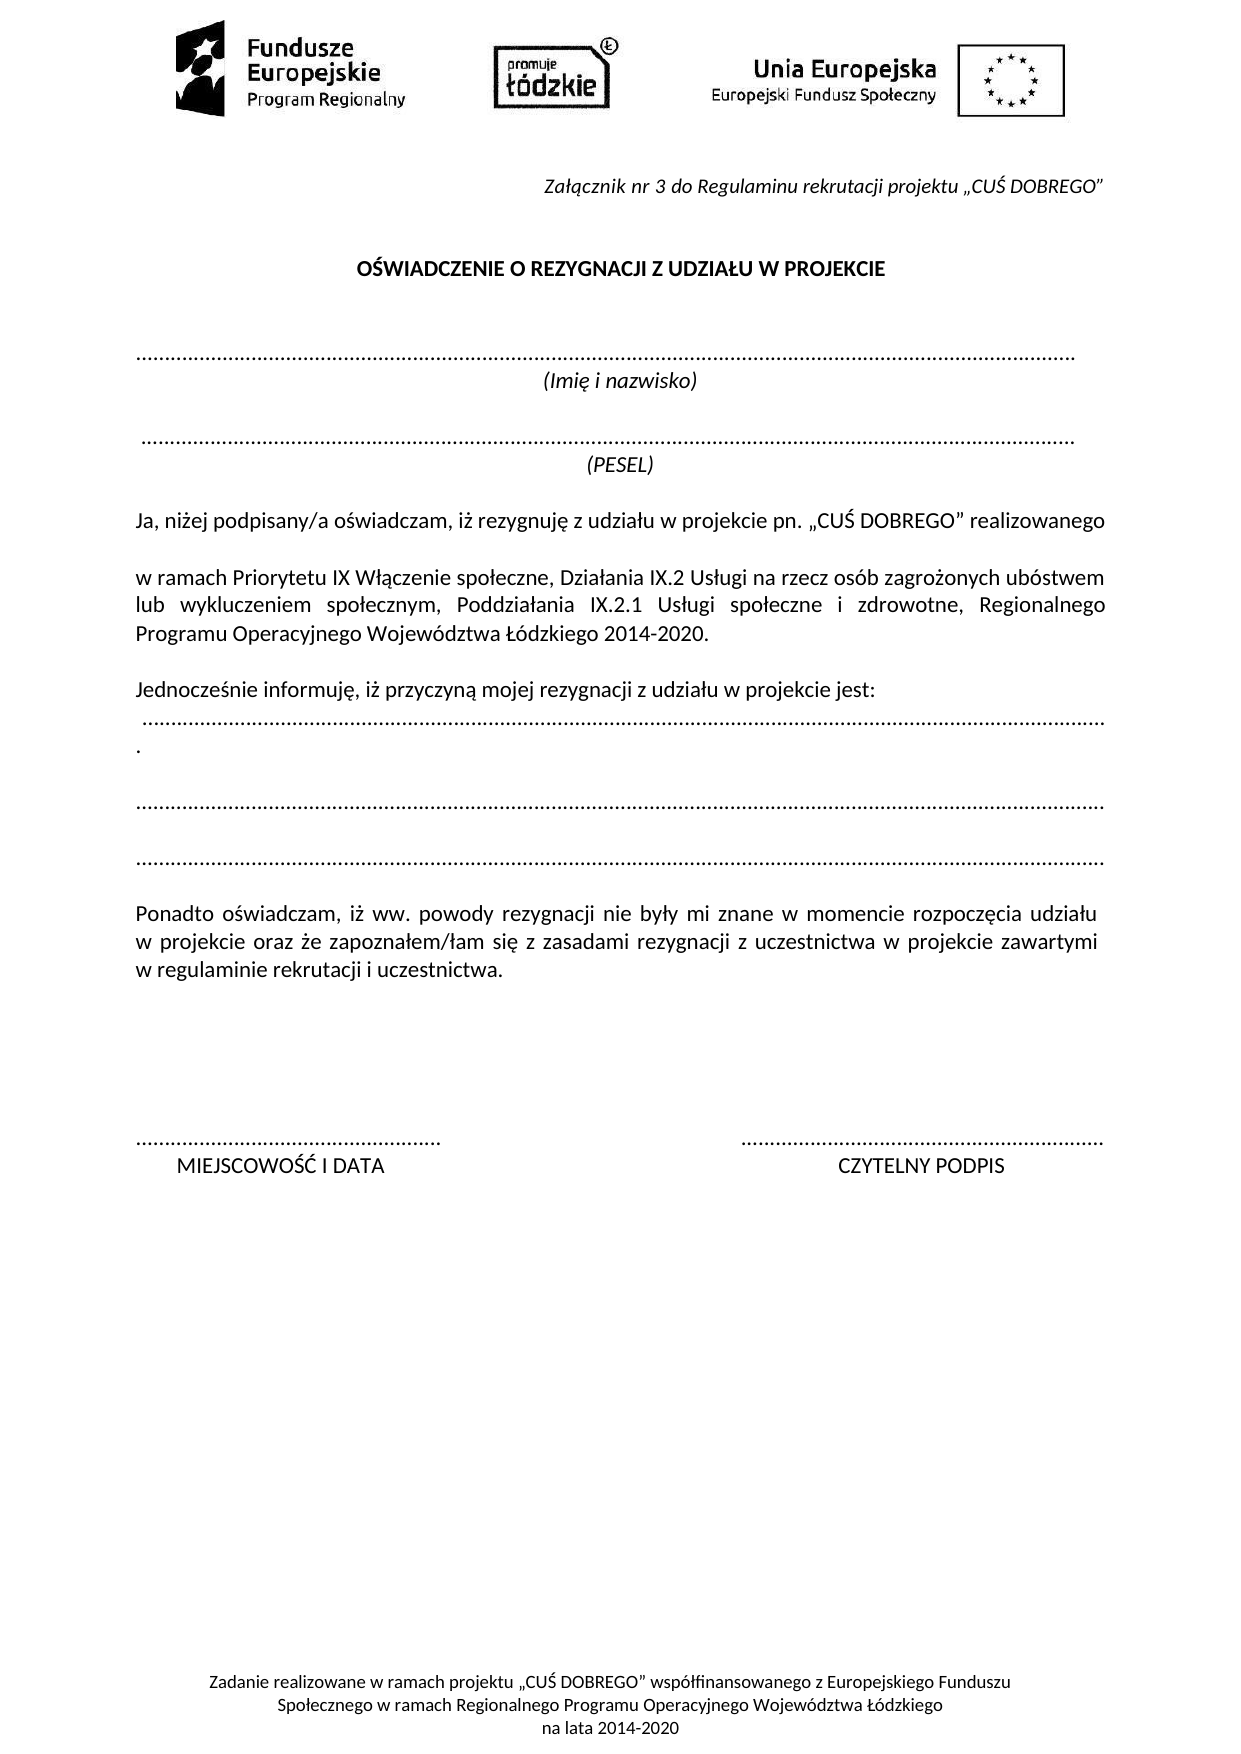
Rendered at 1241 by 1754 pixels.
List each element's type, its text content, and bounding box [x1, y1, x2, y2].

text ..................................................... ............................................................... [135, 1123, 1107, 1151]
text ........................................................................................................................................................................ [135, 703, 1107, 759]
text ................................................................................................................................................................... [135, 338, 1107, 366]
text (PESEL) [135, 451, 1107, 478]
picture [176, 20, 1121, 145]
text OŚWIADCZENIE O REZYGNACJI Z UDZIAŁU W PROJEKCIE [135, 254, 1107, 282]
text (Imię i nazwisko) [135, 366, 1107, 394]
text Ponadto oświadczam, iż ww. powody rezygnacji nie były mi znane w momencie rozpoczęcia udziału w projekcie oraz że zapoznałem/łam się z zasadami rezygnacji z uczestnictwa w projekcie zawartymi w regulaminie rekrutacji i uczestnictwa. [135, 899, 1107, 983]
text MIEJSCOWOŚĆ I DATA CZYTELNY PODPIS [135, 1151, 1107, 1179]
text Ja, niżej podpisany/a oświadczam, iż rezygnuję z udziału w projekcie pn. „CUŚ DOBREGO” realizowanego w ramach Priorytetu IX Włączenie społeczne, Działania IX.2 Usługi na rzecz osób zagrożonych ubóstwem lub wykluczeniem społecznym, Poddziałania IX.2.1 Usługi społeczne i zdrowotne, Regionalnego Programu Operacyjnego Województwa Łódzkiego 2014-2020. [135, 507, 1107, 647]
text Załącznik nr 3 do Regulaminu rekrutacji projektu „CUŚ DOBREGO” [135, 173, 1107, 198]
text ........................................................................................................................................................................ [135, 843, 1107, 871]
text ........................................................................................................................................................................ [135, 787, 1107, 815]
text Jednocześnie informuję, iż przyczyną mojej rezygnacji z udziału w projekcie jest: [135, 675, 1107, 703]
text .................................................................................................................................................................. [135, 422, 1107, 451]
